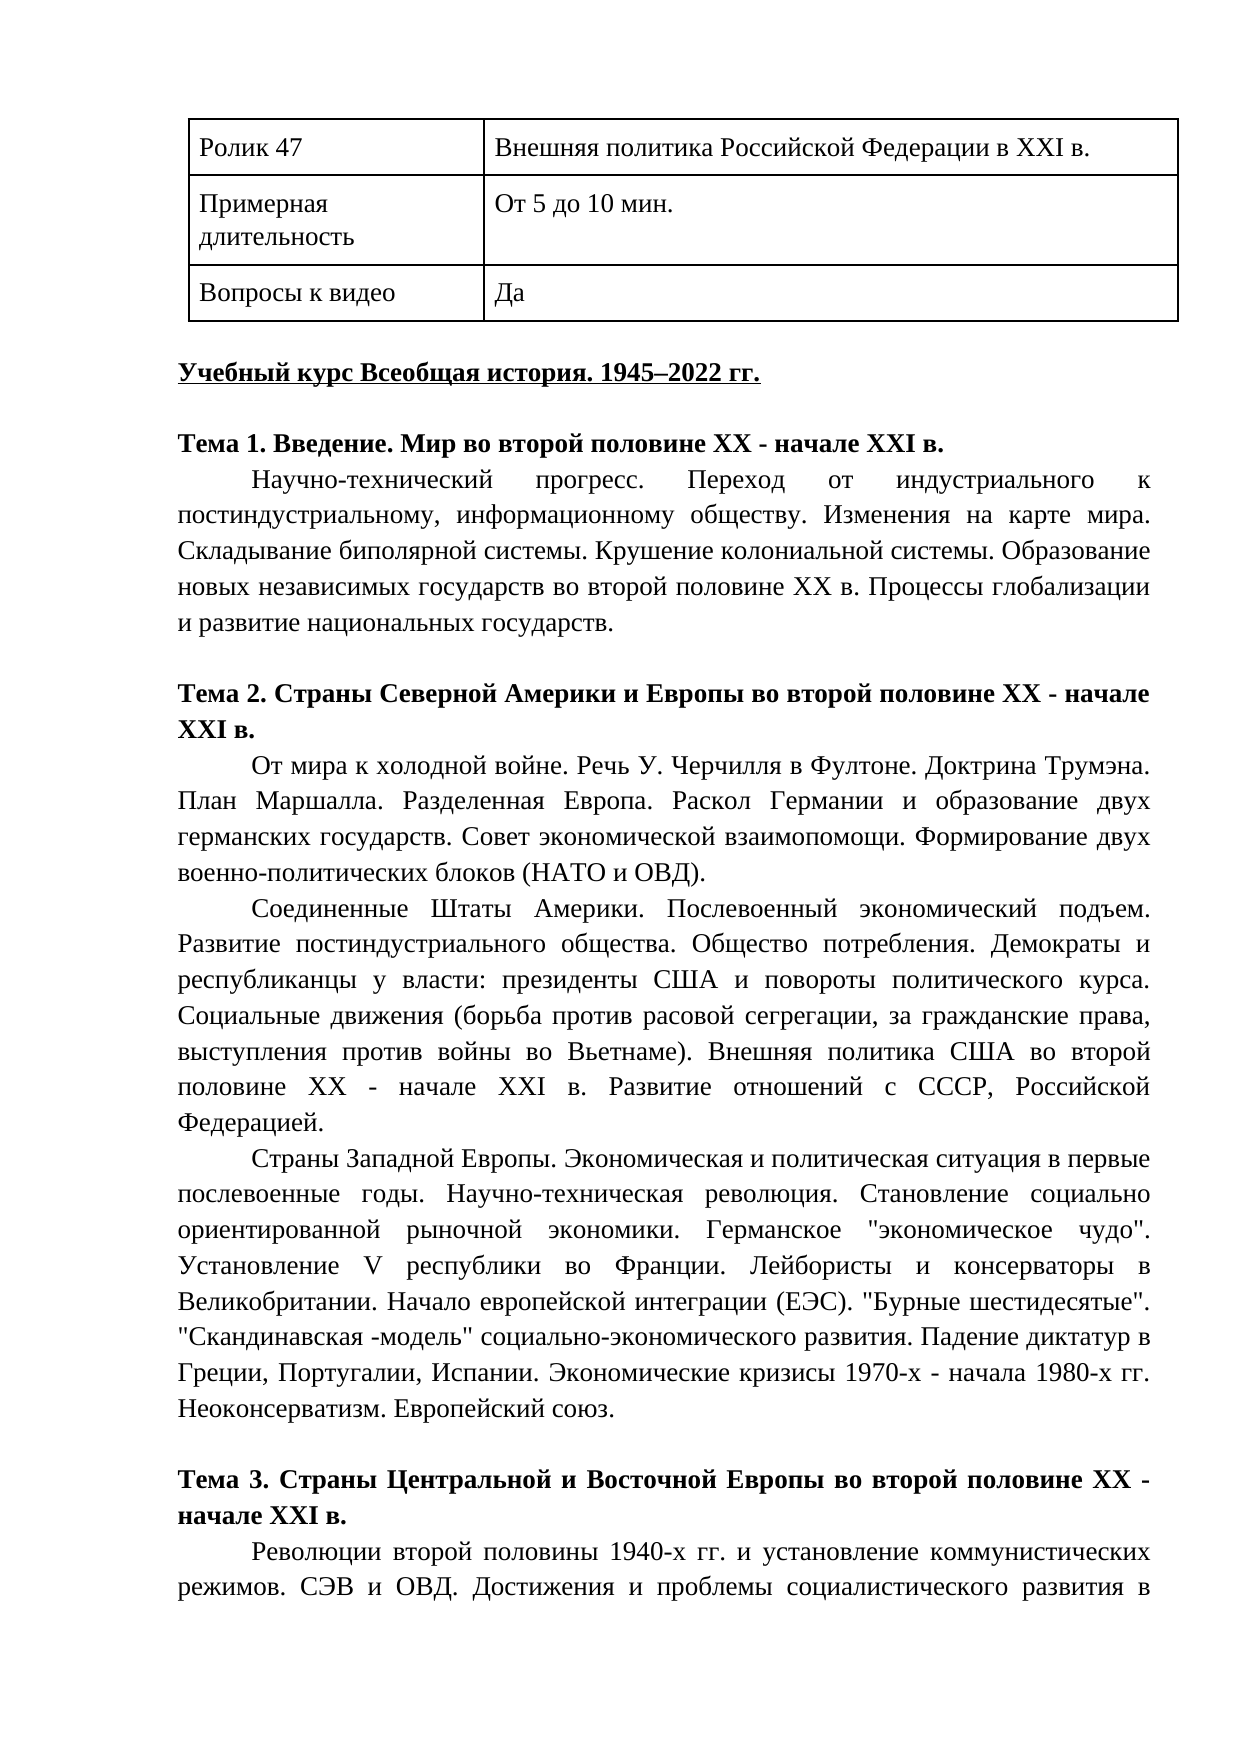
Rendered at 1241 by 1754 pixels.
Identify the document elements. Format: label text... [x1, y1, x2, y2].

table_cell Ролик 47 [190, 120, 483, 174]
table_cell Внешняя политика Российской Федерации в XXI в. [485, 120, 1177, 174]
text Соединенные Штаты Америки. Послевоенный экономический подъем. Развитие постиндустриального общества. Общество потребления. Демократы и республиканцы у власти: президенты США и повороты политического курса. Социальные движения (борьба против расовой сегрегации, за гражданские права, выступления против войны во Вьетнаме). Внешняя политика США во второй половине XX - начале XXI в. Развитие отношений с СССР, Российской Федерацией. [177, 892, 1152, 1137]
table_cell От 5 до 10 мин. [485, 176, 1177, 264]
table_cell Вопросы к видео [190, 266, 483, 320]
table_cell Да [485, 266, 1177, 320]
table_cell Примерная длительность [190, 176, 483, 264]
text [177, 1535, 1152, 1602]
text От мира к холодной войне. Речь У. Черчилля в Фултоне. Доктрина Трумэна. План Маршалла. Разделенная Европа. Раскол Германии и образование двух германских государств. Совет экономической взаимопомощи. Формирование двух военно-политических блоков (НАТО и ОВД). [177, 749, 1152, 887]
text Тема 3. Страны Центральной и Восточной Европы во второй половине XX - начале XXI в. [177, 1463, 1152, 1530]
text Тема 1. Введение. Мир во второй половине XX - начале XXI в. [177, 427, 1152, 458]
text Учебный курс Всеобщая история. 1945–2022 гг. [177, 356, 1152, 387]
text Тема 2. Страны Северной Америки и Европы во второй половине XX - начале XXI в. [177, 677, 1152, 744]
text Научно-технический прогресс. Переход от индустриального к постиндустриальному, информационному обществу. Изменения на карте мира. Складывание биполярной системы. Крушение колониальной системы. Образование новых независимых государств во второй половине XX в. Процессы глобализации и развитие национальных государств. [177, 463, 1152, 637]
text Страны Западной Европы. Экономическая и политическая ситуация в первые послевоенные годы. Научно-техническая революция. Становление социально ориентированной рыночной экономики. Германское "экономическое чудо". Установление V республики во Франции. Лейбористы и консерваторы в Великобритании. Начало европейской интеграции (ЕЭС). "Бурные шестидесятые". "Скандинавская -модель" социально-экономического развития. Падение диктатур в Греции, Португалии, Испании. Экономические кризисы 1970-х - начала 1980-х гг. Неоконсерватизм. Европейский союз. [177, 1142, 1152, 1423]
